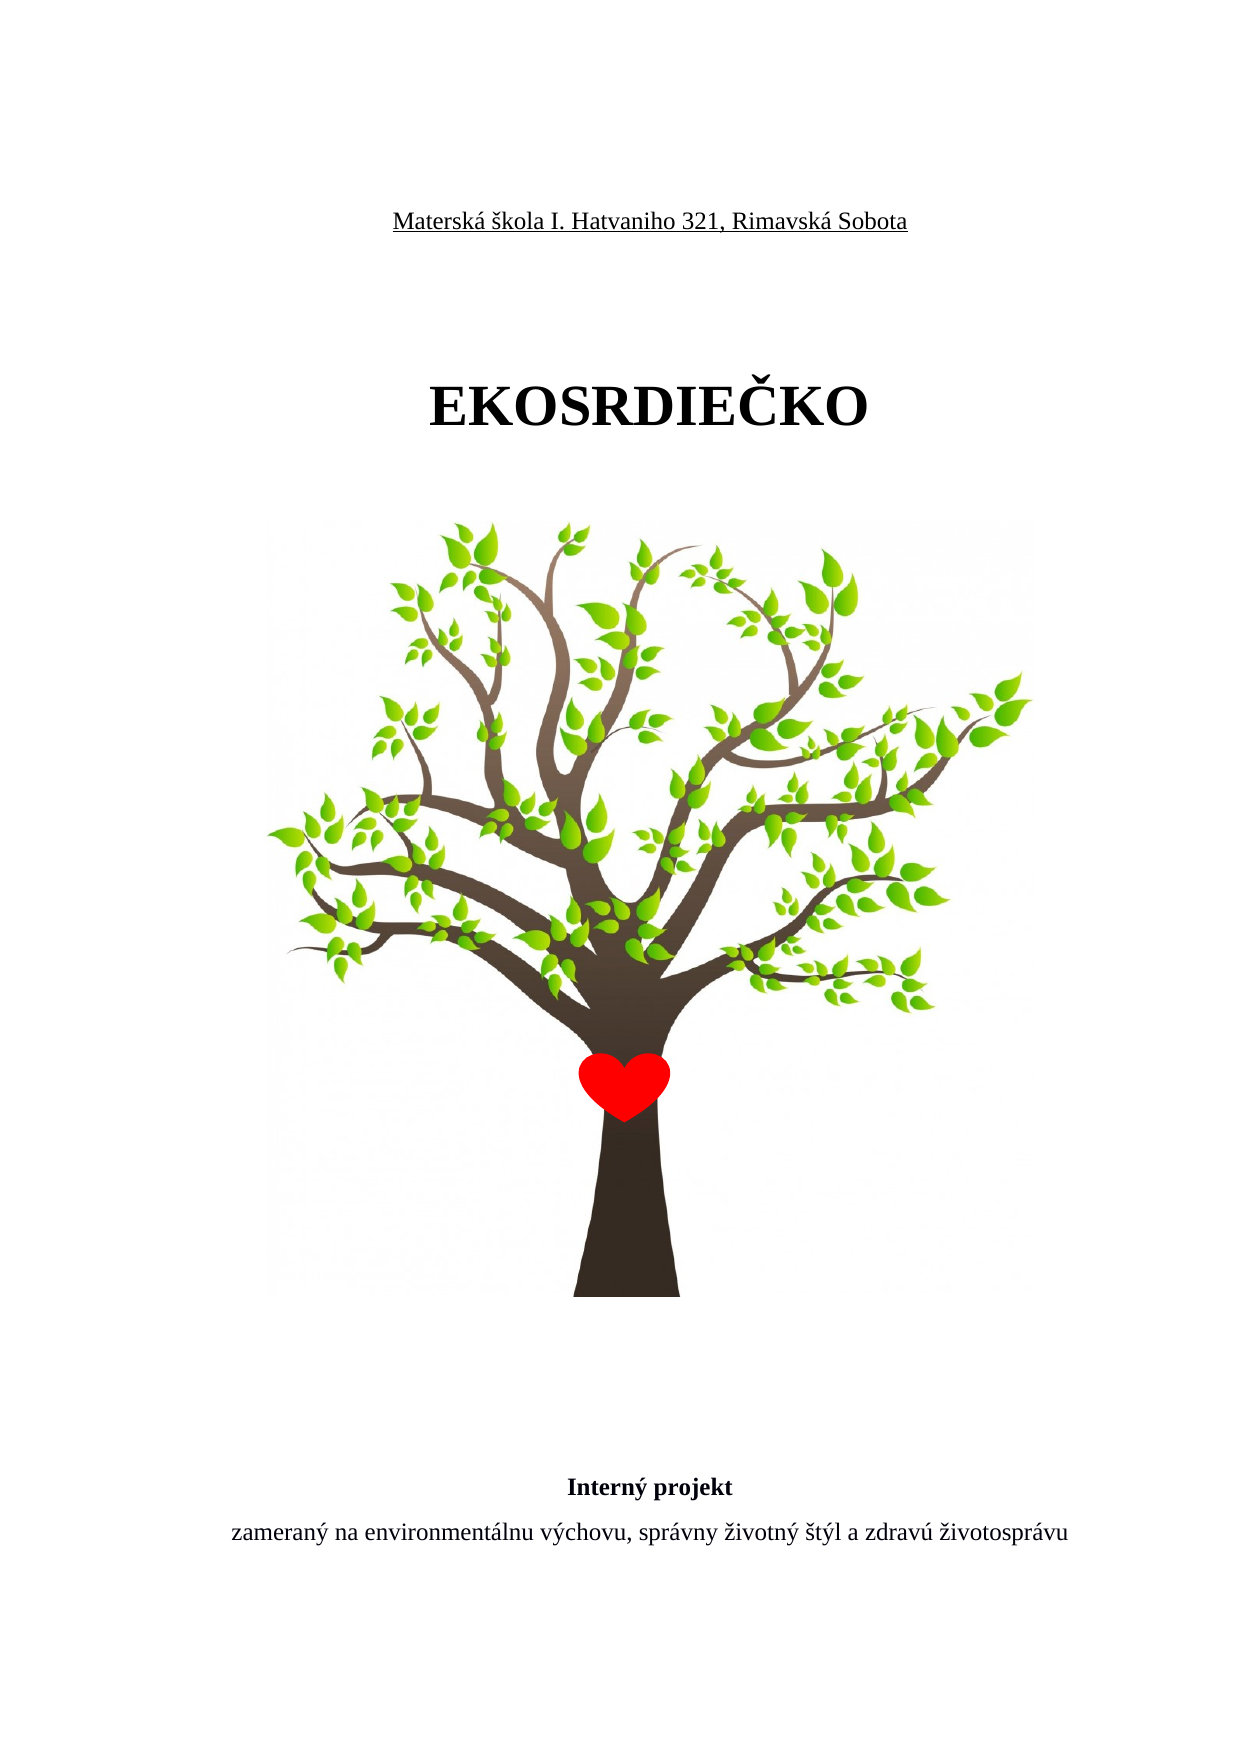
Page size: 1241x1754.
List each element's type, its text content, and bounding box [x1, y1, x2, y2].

text Interný projekt [148, 1472, 1152, 1501]
text EKOSRDIEČKO [148, 371, 1152, 438]
text zameraný na environmentálnu výchovu, správny životný štýl a zdravú životosprávu [148, 1517, 1152, 1546]
picture [262, 521, 1038, 1297]
text Materská škola I. Hatvaniho 321, Rimavská Sobota [148, 206, 1152, 235]
